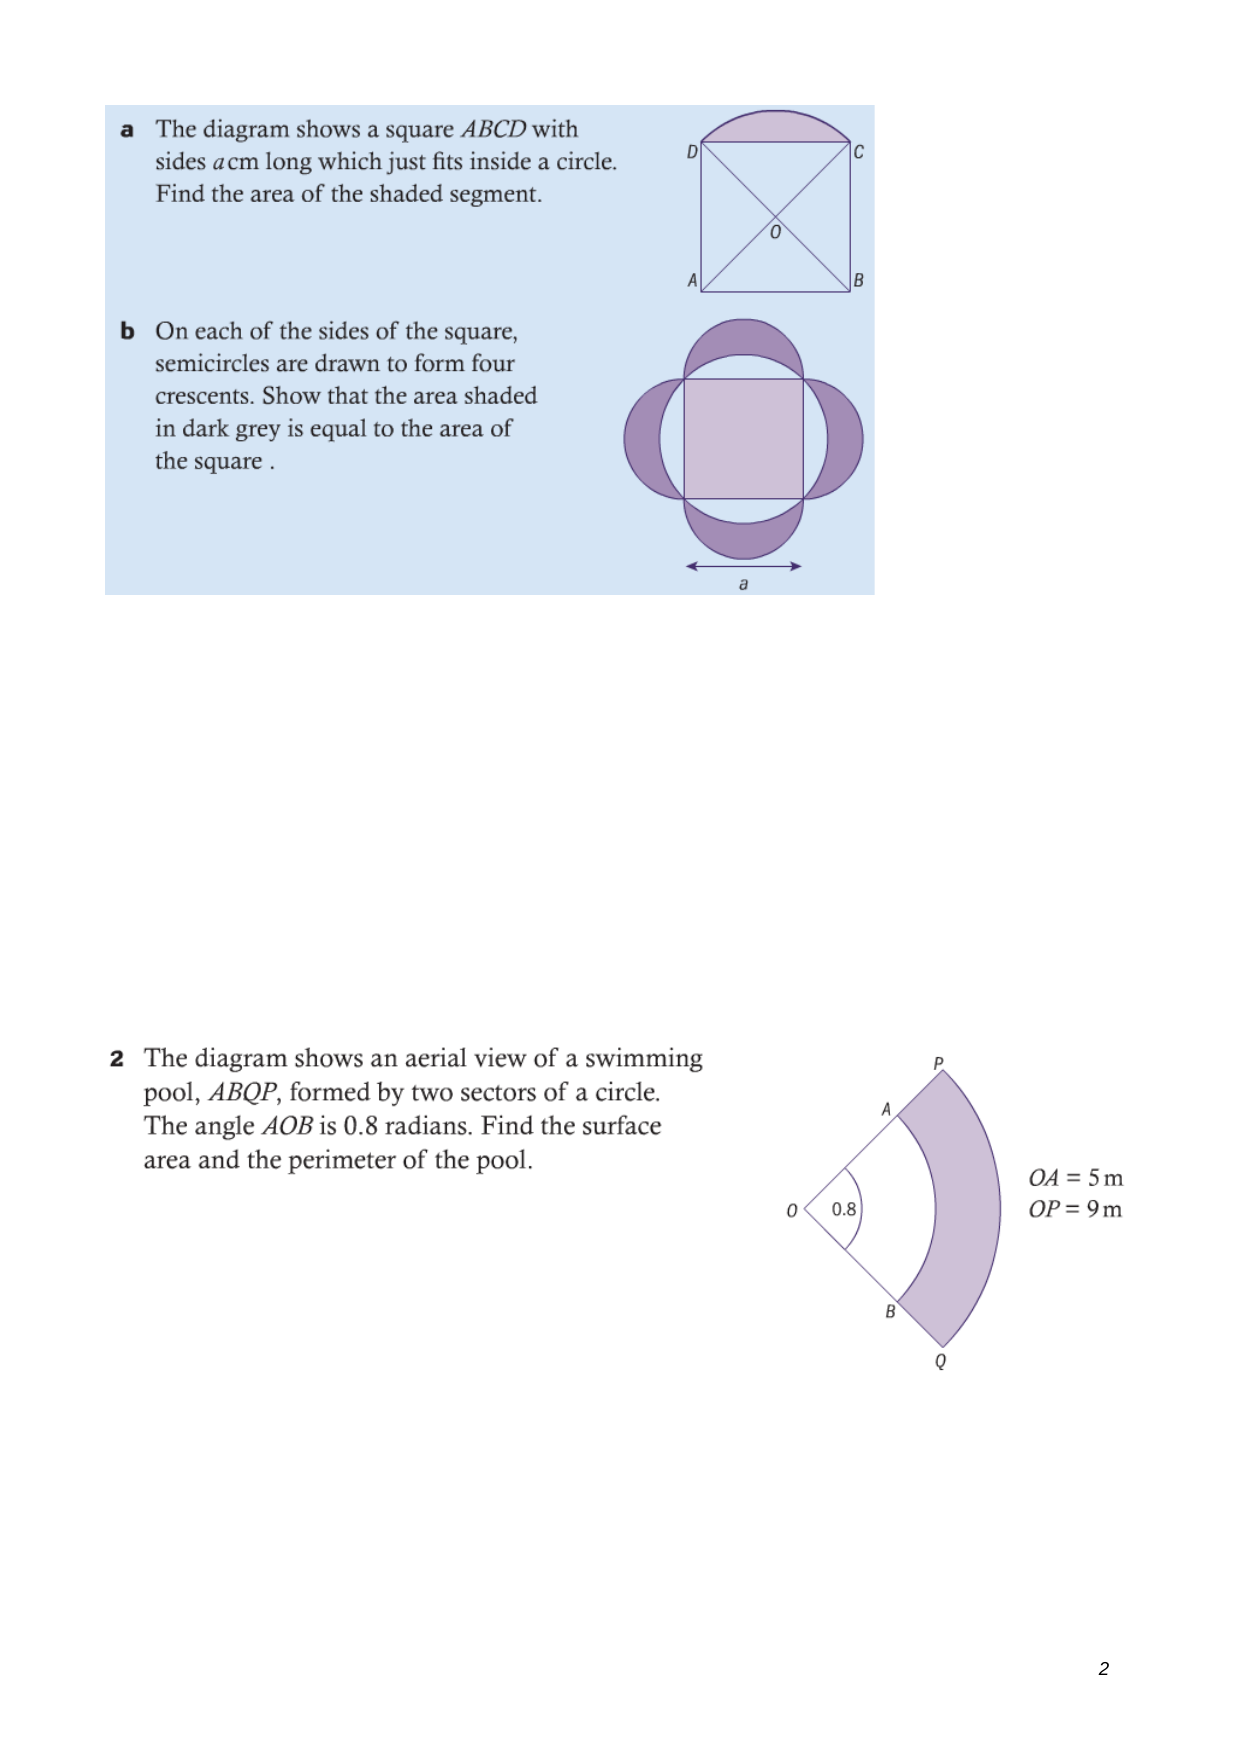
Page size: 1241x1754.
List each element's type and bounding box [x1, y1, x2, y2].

picture [105, 1043, 1129, 1376]
picture [105, 105, 875, 595]
